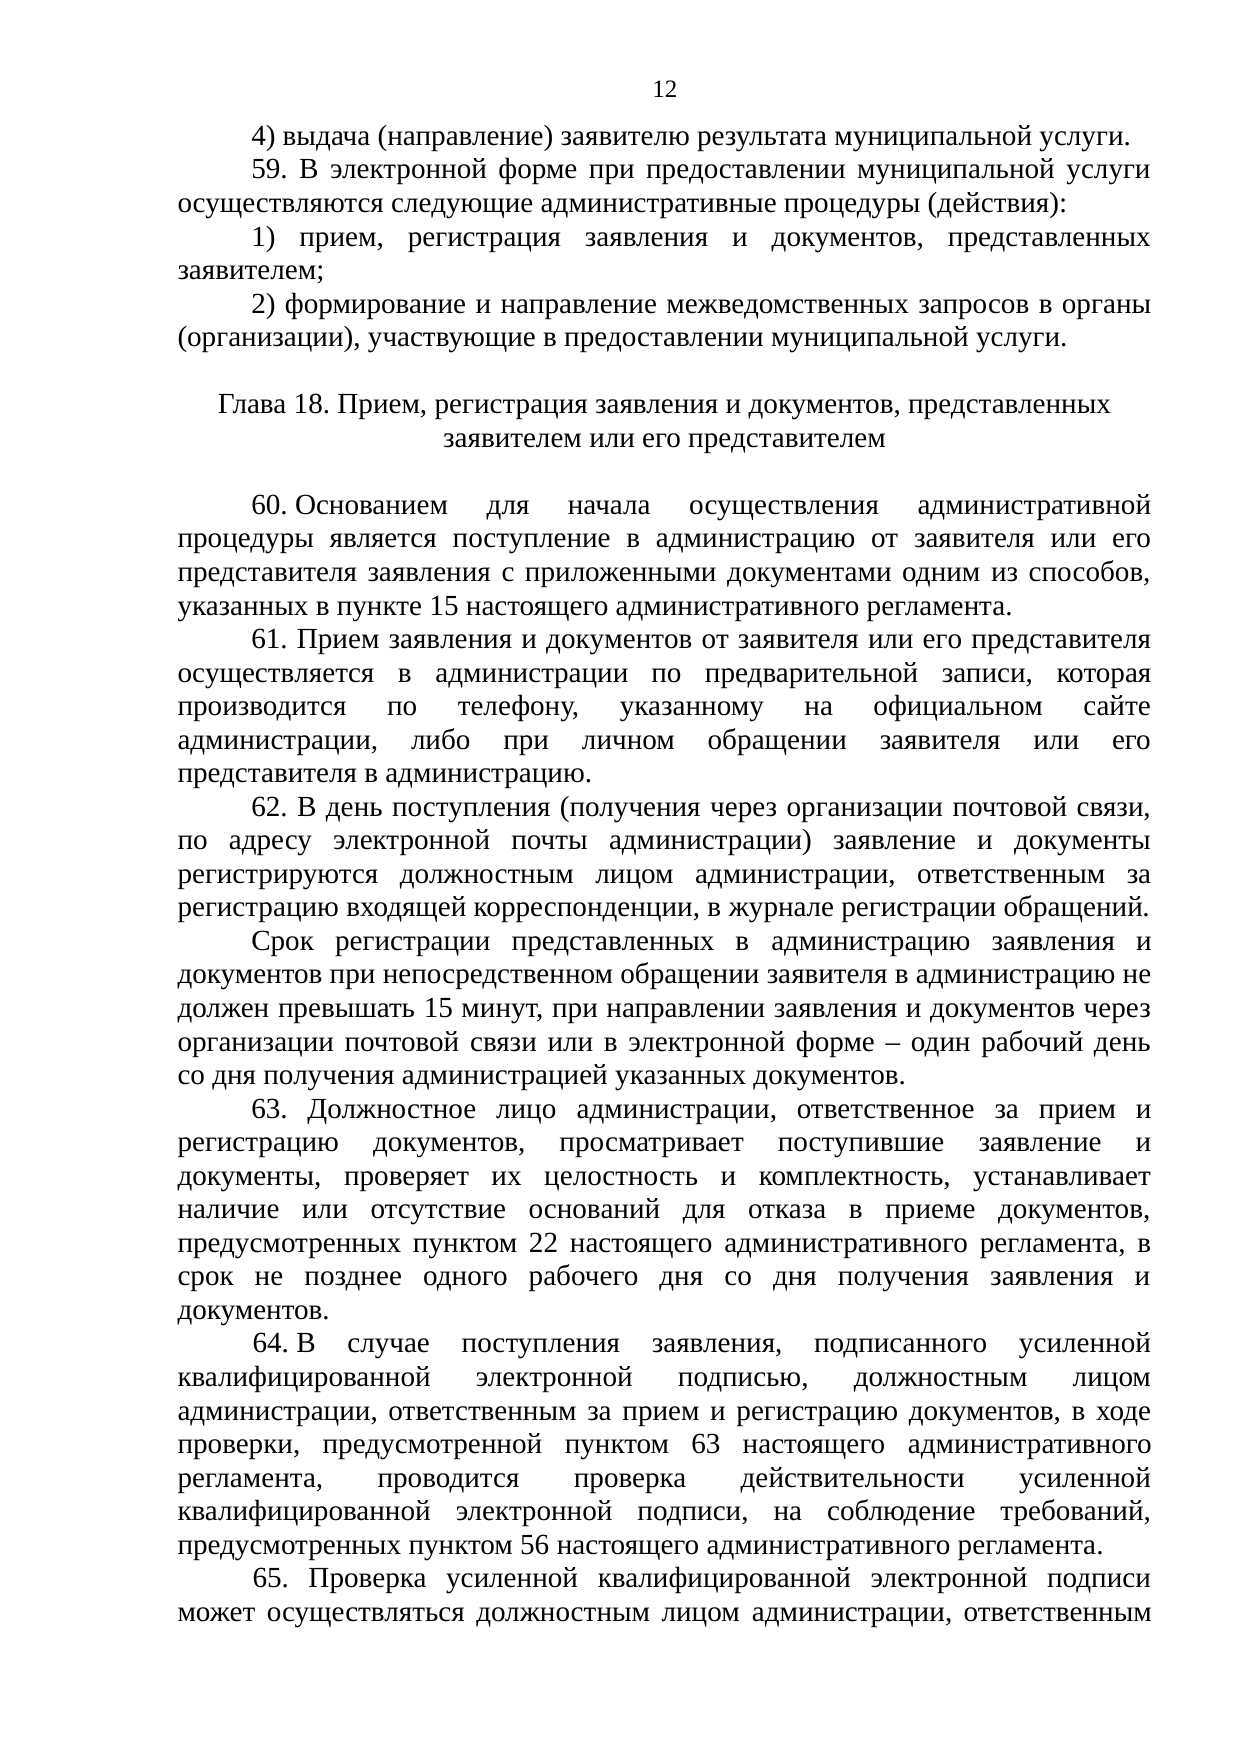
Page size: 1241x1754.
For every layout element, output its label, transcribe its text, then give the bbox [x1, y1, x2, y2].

text 2) формирование и направление межведомственных запросов в органы (организации), участвующие в предоставлении муниципальной услуги. [177, 286, 1152, 353]
text 4) выдача (направление) заявителю результата муниципальной услуги. [177, 118, 1152, 152]
text 59. В электронной форме при предоставлении муниципальной услуги осуществляются следующие административные процедуры (действия): [177, 152, 1152, 219]
text 1) прием, регистрация заявления и документов, представленных заявителем; [177, 219, 1152, 286]
text Глава 18. Прием, регистрация заявления и документов, представленных заявителем или его представителем [177, 386, 1152, 453]
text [177, 1560, 1152, 1627]
text 61. Прием заявления и документов от заявителя или его представителя осуществляется в администрации по предварительной записи, которая производится по телефону, указанному на официальном сайте администрации, либо при личном обращении заявителя или его представителя в администрацию. [177, 621, 1152, 789]
text 60. Основанием для начала осуществления административной процедуры является поступление в администрацию от заявителя или его представителя заявления с приложенными документами одним из способов, указанных в пункте 15 настоящего административного регламента. [177, 487, 1152, 621]
text 62. В день поступления (получения через организации почтовой связи, по адресу электронной почты администрации) заявление и документы регистрируются должностным лицом администрации, ответственным за регистрацию входящей корреспонденции, в журнале регистрации обращений. [177, 789, 1152, 923]
text 64. В случае поступления заявления, подписанного усиленной квалифицированной электронной подписью, должностным лицом администрации, ответственным за прием и регистрацию документов, в ходе проверки, предусмотренной пунктом 63 настоящего административного регламента, проводится проверка действительности усиленной квалифицированной электронной подписи, на соблюдение требований, предусмотренных пунктом 56 настоящего административного регламента. [177, 1326, 1152, 1560]
text 63. Должностное лицо администрации, ответственное за прием и регистрацию документов, просматривает поступившие заявление и документы, проверяет их целостность и комплектность, устанавливает наличие или отсутствие оснований для отказа в приеме документов, предусмотренных пунктом 22 настоящего административного регламента, в срок не позднее одного рабочего дня со дня получения заявления и документов. [177, 1091, 1152, 1326]
text Срок регистрации представленных в администрацию заявления и документов при непосредственном обращении заявителя в администрацию не должен превышать 15 минут, при направлении заявления и документов через организации почтовой связи или в электронной форме – один рабочий день со дня получения администрацией указанных документов. [177, 923, 1152, 1091]
